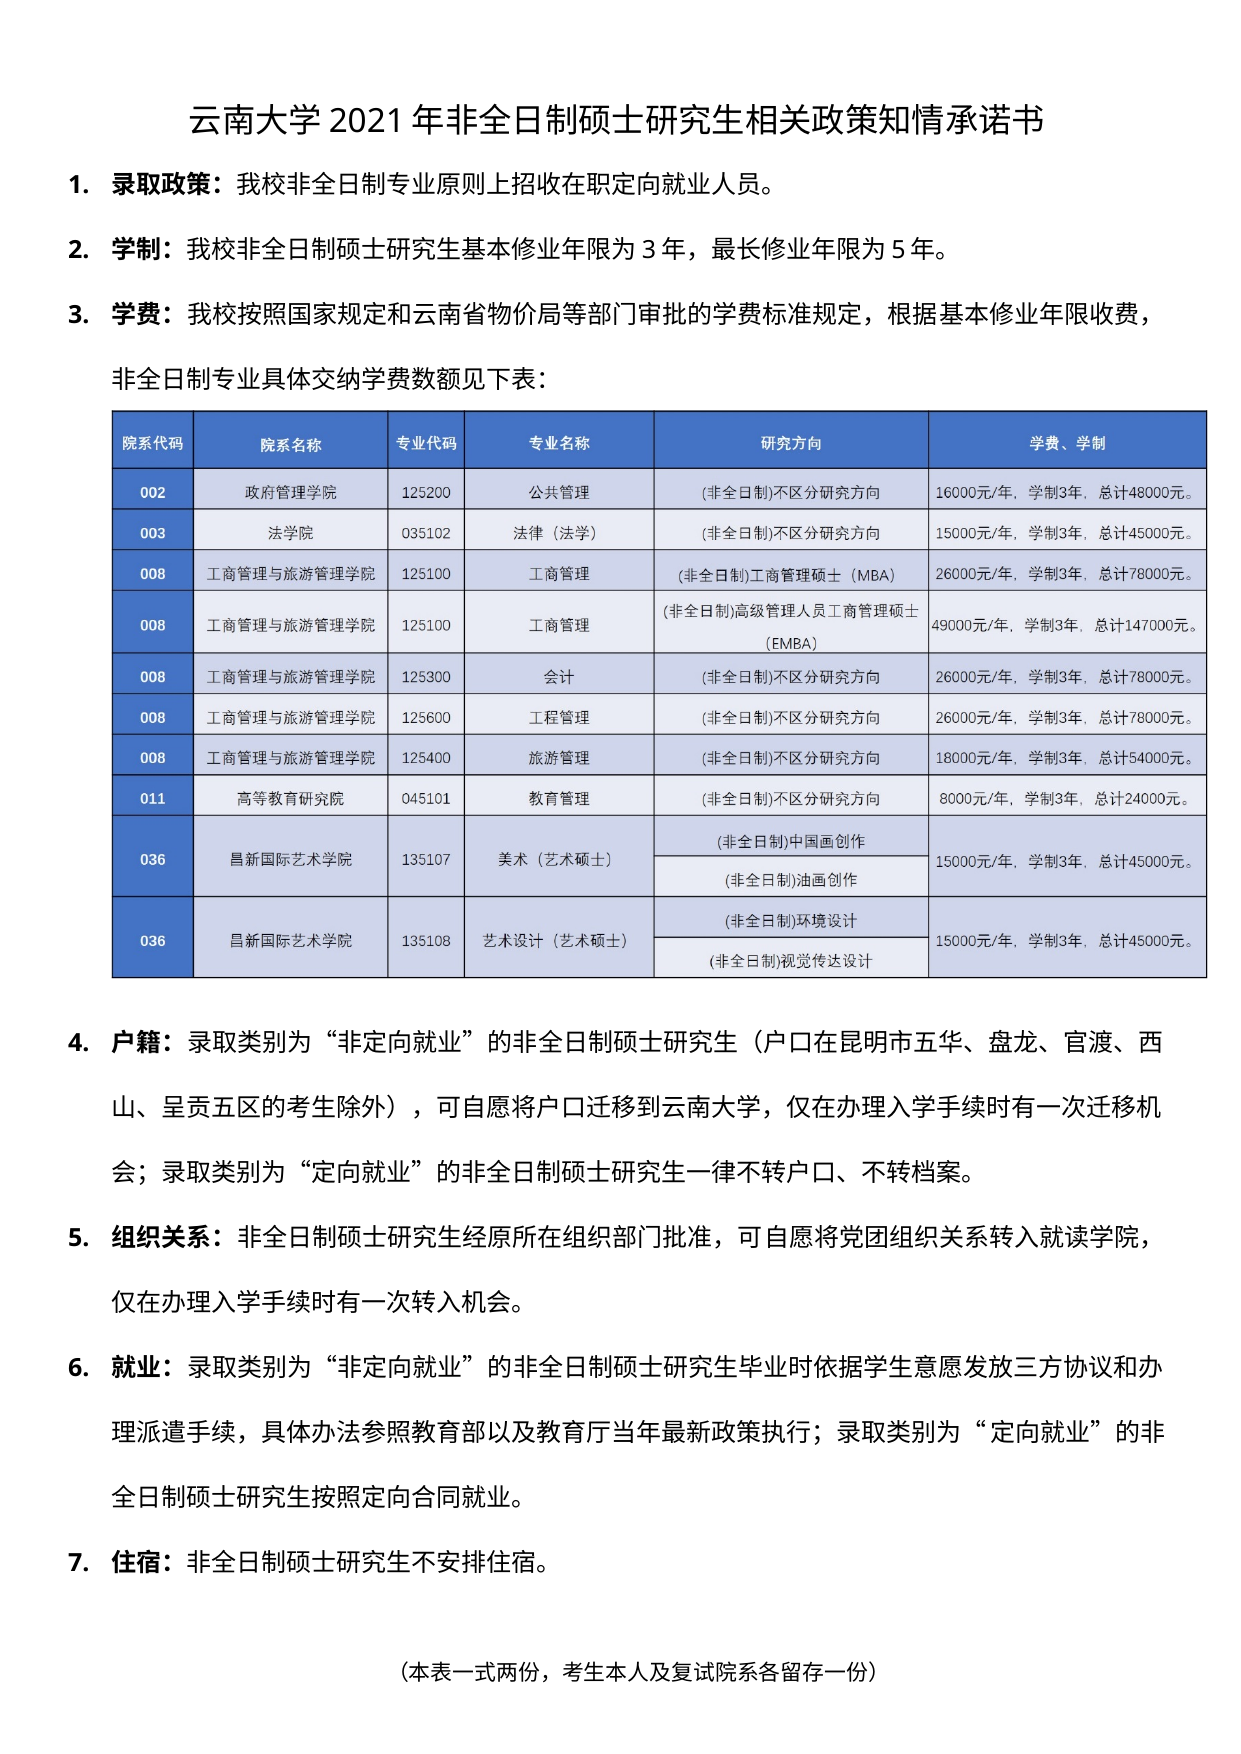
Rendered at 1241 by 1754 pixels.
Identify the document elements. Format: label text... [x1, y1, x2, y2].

list 录取政策：我校非全日制专业原则上招收在职定向就业人员。 [68, 150, 1165, 215]
list 住宿：非全日制硕士研究生不安排住宿。 [68, 1528, 1165, 1593]
list 组织关系：非全日制硕士研究生经原所在组织部门批准，可自愿将党团组织关系转入就读学院，仅在办理入学手续时有一次转入机会。 [68, 1203, 1165, 1333]
picture [111, 410, 1208, 979]
text 云南大学2021年非全日制硕士研究生相关政策知情承诺书 [68, 85, 1165, 150]
list 学制：我校非全日制硕士研究生基本修业年限为3年，最长修业年限为5年。 [68, 215, 1165, 280]
list 学费：我校按照国家规定和云南省物价局等部门审批的学费标准规定，根据基本修业年限收费，非全日制专业具体交纳学费数额见下表： [68, 280, 1165, 410]
list 就业：录取类别为“非定向就业”的非全日制硕士研究生毕业时依据学生意愿发放三方协议和办理派遣手续，具体办法参照教育部以及教育厅当年最新政策执行；录取类别为“定向就业”的非全日制硕士研究生按照定向合同就业。 [68, 1333, 1165, 1528]
list 户籍：录取类别为“非定向就业”的非全日制硕士研究生（户口在昆明市五华、盘龙、官渡、西山、呈贡五区的考生除外），可自愿将户口迁移到云南大学，仅在办理入学手续时有一次迁移机会；录取类别为“定向就业”的非全日制硕士研究生一律不转户口、不转档案。 [68, 1008, 1165, 1203]
